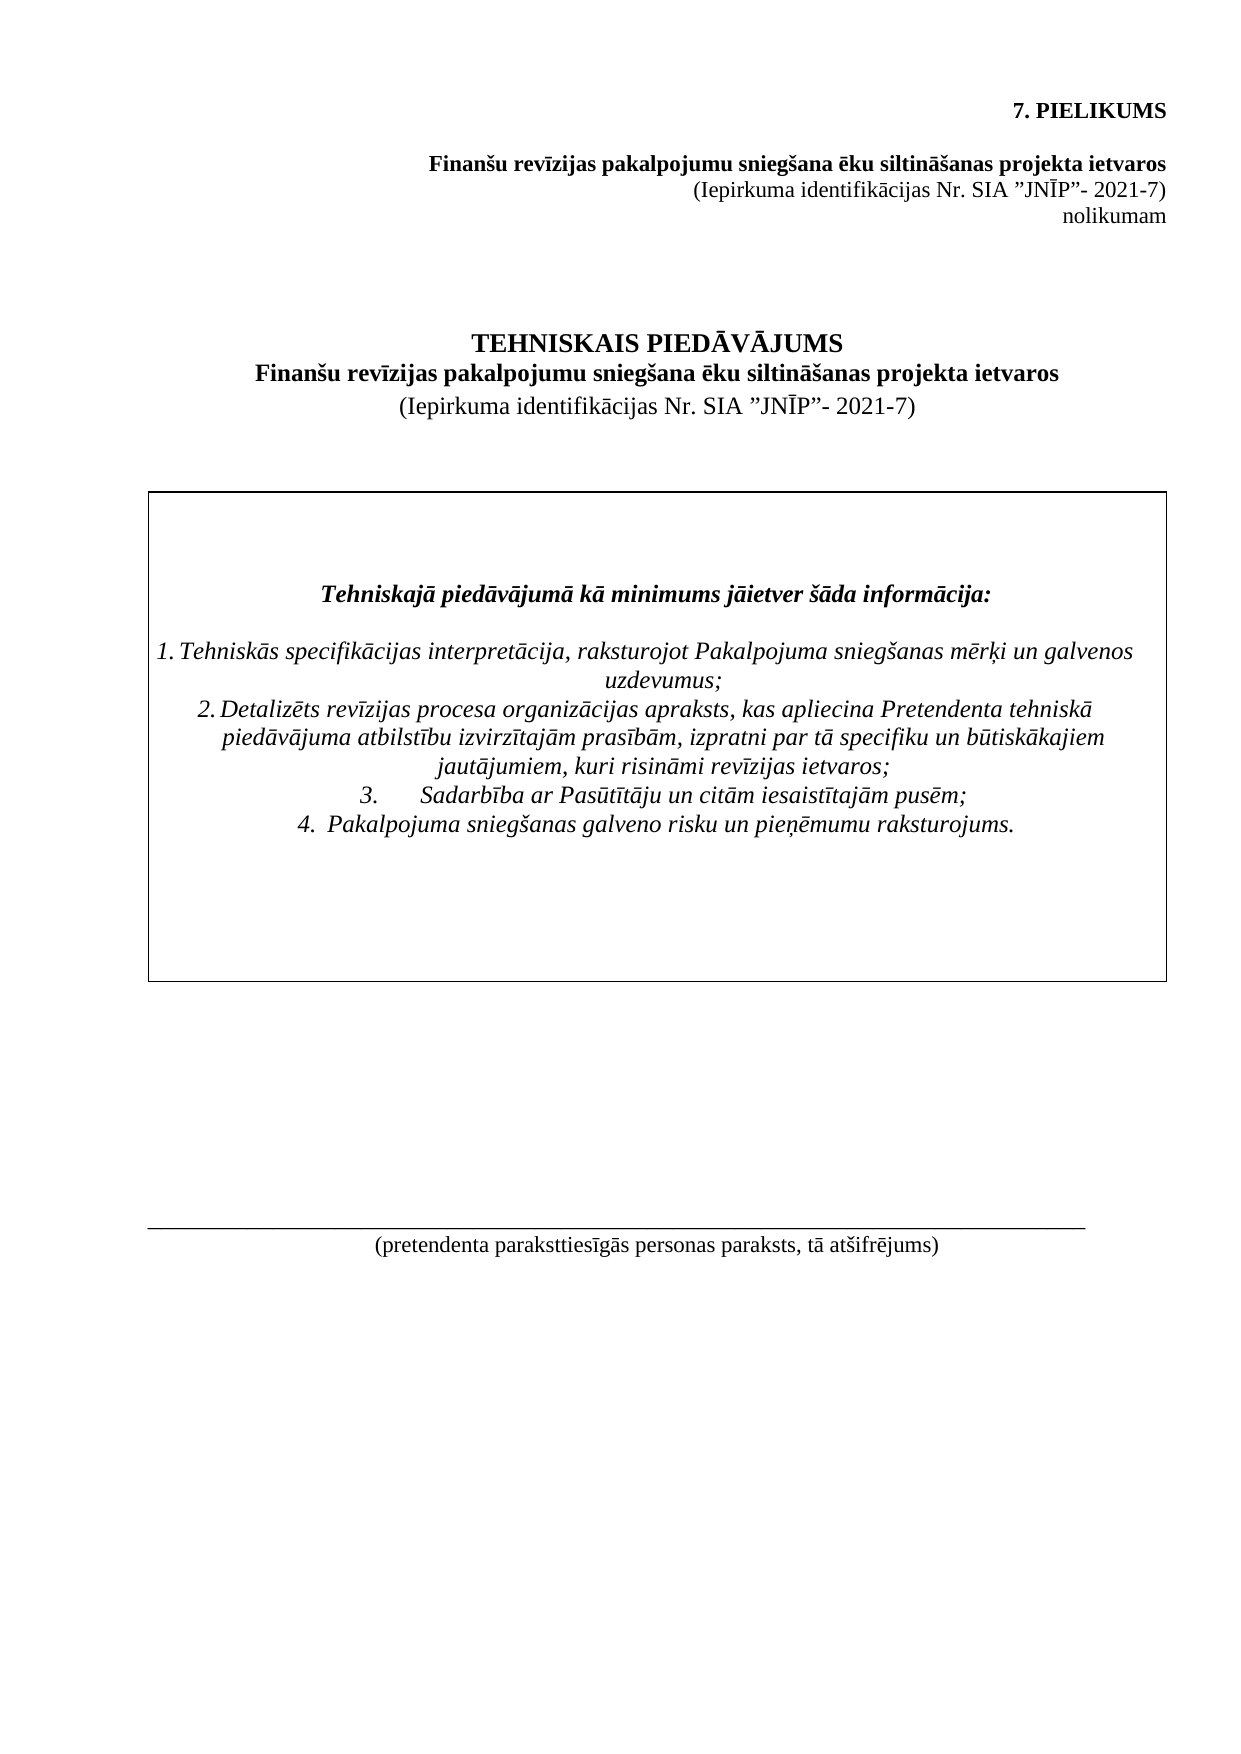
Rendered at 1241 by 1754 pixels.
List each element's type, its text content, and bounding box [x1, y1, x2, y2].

text Finanšu revīzijas pakalpojumu sniegšana ēku siltināšanas projekta ietvaros [148, 150, 1167, 176]
text (Iepirkuma identifikācijas Nr. SIA ”JNĪP”- 2021-7) [148, 391, 1167, 420]
text (pretendenta paraksttiesīgās personas paraksts, tā atšifrējums) [148, 1231, 1167, 1258]
text nolikumam [148, 202, 1167, 229]
table_header Tehniskajā piedāvājumā kā minimums jāietver šāda informācija: Tehniskās specifikācijas interpretācija, raksturojot Pakalpojuma sniegšanas mērķi un galvenos uzdevumus; Detalizēts revīzijas procesa organizācijas apraksts, kas apliecina Pretendenta tehniskā piedāvājuma atbilstību izvirzītajām prasībām, izpratni par tā specifiku un būtiskākajiem jautājumiem, kuri risināmi revīzijas ietvaros; 3. Sadarbība ar Pasūtītāju un citām iesaistītajām pusēm; 4. Pakalpojuma sniegšanas galveno risku un pieņēmumu raksturojums. [149, 493, 1166, 981]
text Finanšu revīzijas pakalpojumu sniegšana ēku siltināšanas projekta ietvaros [148, 358, 1167, 387]
text ___________________________________________________________________________ [148, 1203, 1167, 1231]
text TEHNISKAIS PIEDĀVĀJUMS [148, 327, 1167, 358]
text 7. PIELIKUMS [148, 97, 1167, 123]
text (Iepirkuma identifikācijas Nr. SIA ”JNĪP”- 2021-7) [148, 176, 1167, 202]
